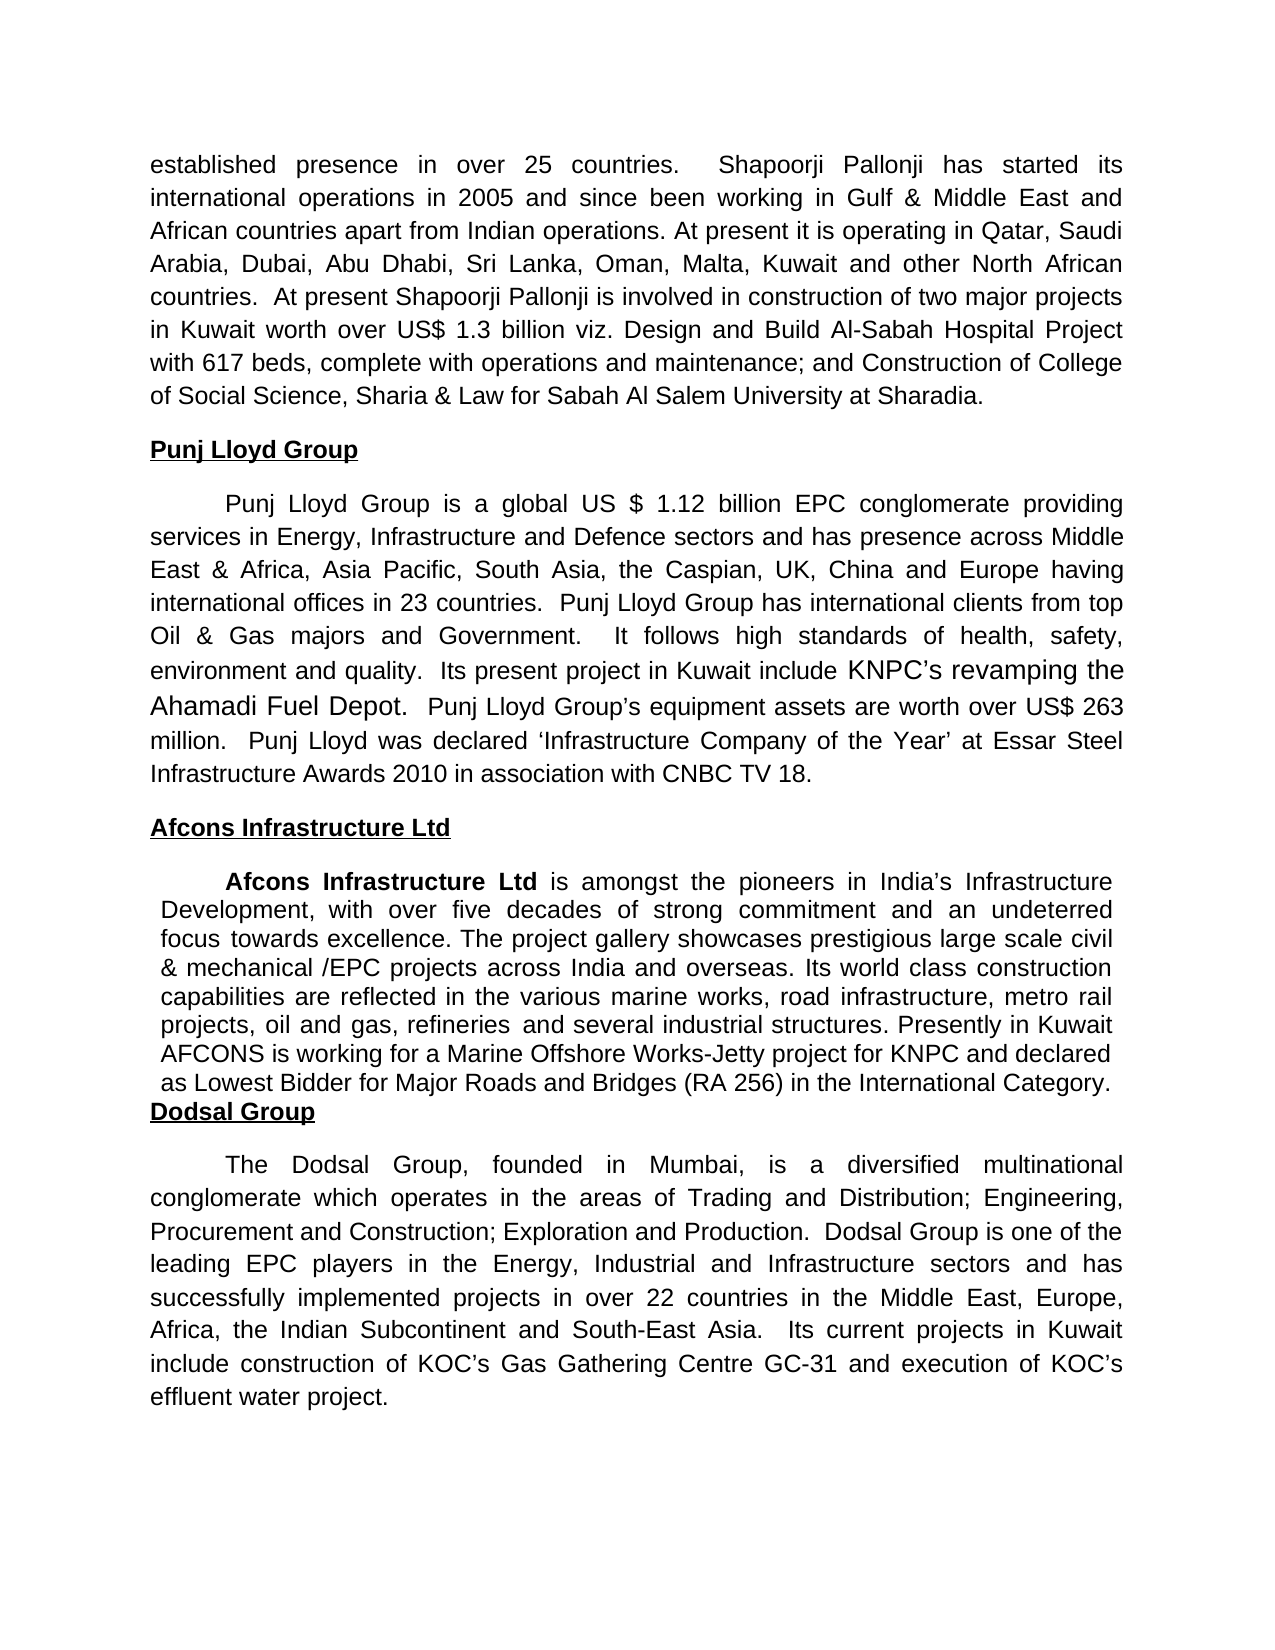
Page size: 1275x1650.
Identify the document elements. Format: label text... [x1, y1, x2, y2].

text Punj Lloyd Group [150, 435, 1125, 464]
text The Dodsal Group, founded in Mumbai, is a diversified multinational conglomerate which operates in the areas of Trading and Distribution; Engineering, Procurement and Construction; Exploration and Production. Dodsal Group is one of the leading EPC players in the Energy, Industrial and Infrastructure sectors and has successfully implemented projects in over 22 countries in the Middle East, Europe, Africa, the Indian Subcontinent and South-East Asia. Its current projects in Kuwait include construction of KOC’s Gas Gathering Centre GC-31 and execution of KOC’s effluent water project. [150, 1150, 1125, 1410]
text Afcons Infrastructure Ltd [150, 813, 1125, 841]
text Dodsal Group [150, 1097, 1125, 1125]
text Punj Lloyd Group is a global US $ 1.12 billion EPC conglomerate providing services in Energy, Infrastructure and Defence sectors and has presence across Middle East & Africa, Asia Pacific, South Asia, the Caspian, UK, China and Europe having international offices in 23 countries. Punj Lloyd Group has international clients from top Oil & Gas majors and Government. It follows high standards of health, safety, environment and quality. Its present project in Kuwait include KNPC’s revamping the Ahamadi Fuel Depot. Punj Lloyd Group’s equipment assets are worth over US$ 263 million. Punj Lloyd was declared ‘Infrastructure Company of the Year’ at Essar Steel Infrastructure Awards 2010 in association with CNBC TV 18. [150, 489, 1125, 788]
text Afcons Infrastructure Ltd is amongst the pioneers in India’s Infrastructure Development, with over five decades of strong commitment and an undeterred focus towards excellence. The project gallery showcases prestigious large scale civil & mechanical /EPC projects across India and overseas. Its world class construction capabilities are reflected in the various marine works, road infrastructure, metro rail projects, oil and gas, refineries and several industrial structures. Presently in Kuwait AFCONS is working for a Marine Offshore Works-Jetty project for KNPC and declared as Lowest Bidder for Major Roads and Bridges (RA 256) in the International Category. [160, 867, 1113, 1097]
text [150, 150, 1125, 410]
